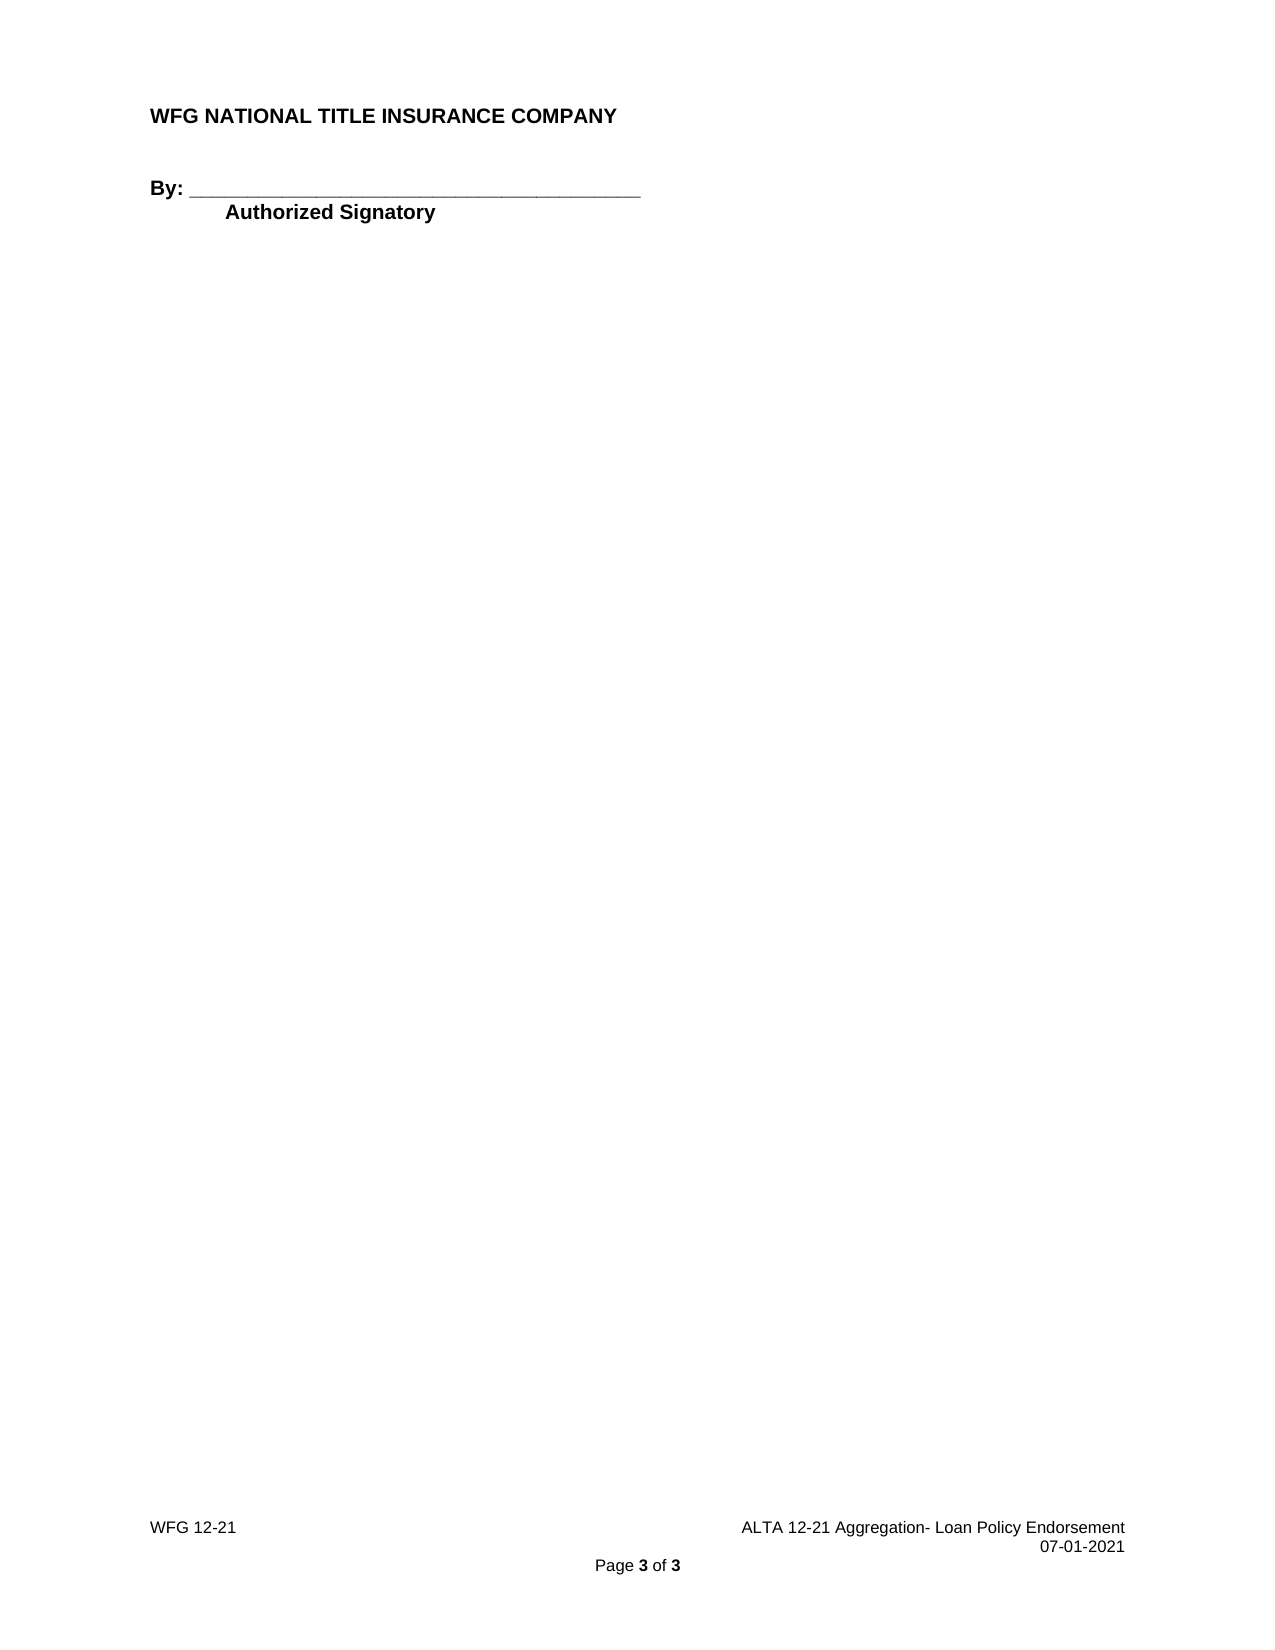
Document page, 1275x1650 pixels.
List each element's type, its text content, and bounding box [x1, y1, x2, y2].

text Authorized Signatory [150, 199, 1125, 223]
text WFG NATIONAL TITLE INSURANCE COMPANY [150, 104, 1125, 128]
text By: _______________________________________ [150, 176, 1125, 199]
